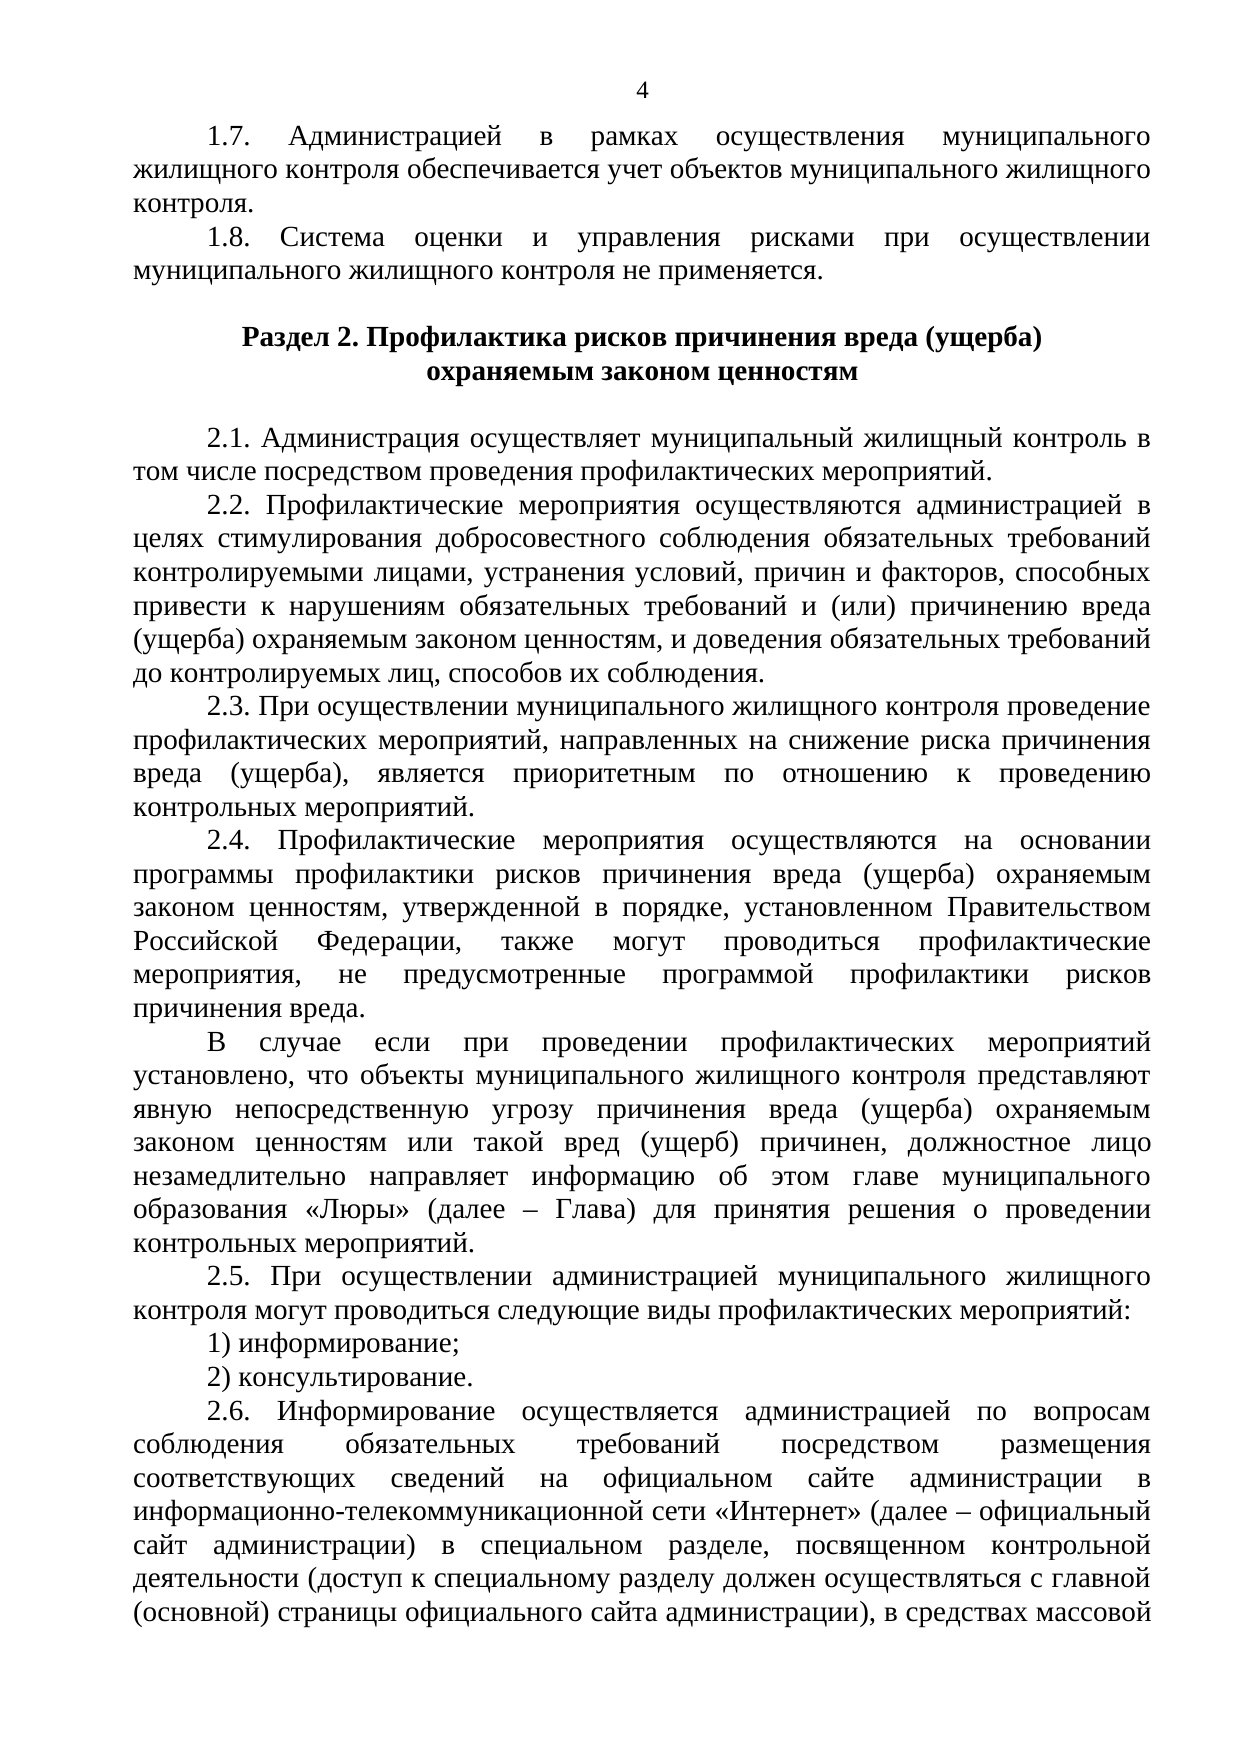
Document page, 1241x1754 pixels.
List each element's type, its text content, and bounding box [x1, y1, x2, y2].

text 1.7. Администрацией в рамках осуществления муниципального жилищного контроля обеспечивается учет объектов муниципального жилищного контроля. [133, 118, 1152, 219]
text охраняемым законом ценностям [133, 353, 1152, 386]
text 1.8. Система оценки и управления рисками при осуществлении муниципального жилищного контроля не применяется. [133, 219, 1152, 286]
text 2.2. Профилактические мероприятия осуществляются администрацией в целях стимулирования добросовестного соблюдения обязательных требований контролируемыми лицами, устранения условий, причин и факторов, способных привести к нарушениям обязательных требований и (или) причинению вреда (ущерба) охраняемым законом ценностям, и доведения обязательных требований до контролируемых лиц, способов их соблюдения. [133, 487, 1152, 688]
text В случае если при проведении профилактических мероприятий установлено, что объекты муниципального жилищного контроля представляют явную непосредственную угрозу причинения вреда (ущерба) охраняемым законом ценностям или такой вред (ущерб) причинен, должностное лицо незамедлительно направляет информацию об этом главе муниципального образования «Люры» (далее – Глава) для принятия решения о проведении контрольных мероприятий. [133, 1024, 1152, 1258]
text 2.5. При осуществлении администрацией муниципального жилищного контроля могут проводиться следующие виды профилактических мероприятий: [133, 1258, 1152, 1326]
text 2.1. Администрация осуществляет муниципальный жилищный контроль в том числе посредством проведения профилактических мероприятий. [133, 420, 1152, 487]
text 2.4. Профилактические мероприятия осуществляются на основании программы профилактики рисков причинения вреда (ущерба) охраняемым законом ценностям, утвержденной в порядке, установленном Правительством Российской Федерации, также могут проводиться профилактические мероприятия, не предусмотренные программой профилактики рисков причинения вреда. [133, 822, 1152, 1024]
text Раздел 2. Профилактика рисков причинения вреда (ущерба) [133, 319, 1152, 353]
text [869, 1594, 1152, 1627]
text 2) консультирование. [133, 1359, 1152, 1393]
text 1) информирование; [133, 1326, 1152, 1359]
text 2.3. При осуществлении муниципального жилищного контроля проведение профилактических мероприятий, направленных на снижение риска причинения вреда (ущерба), является приоритетным по отношению к проведению контрольных мероприятий. [133, 688, 1152, 822]
